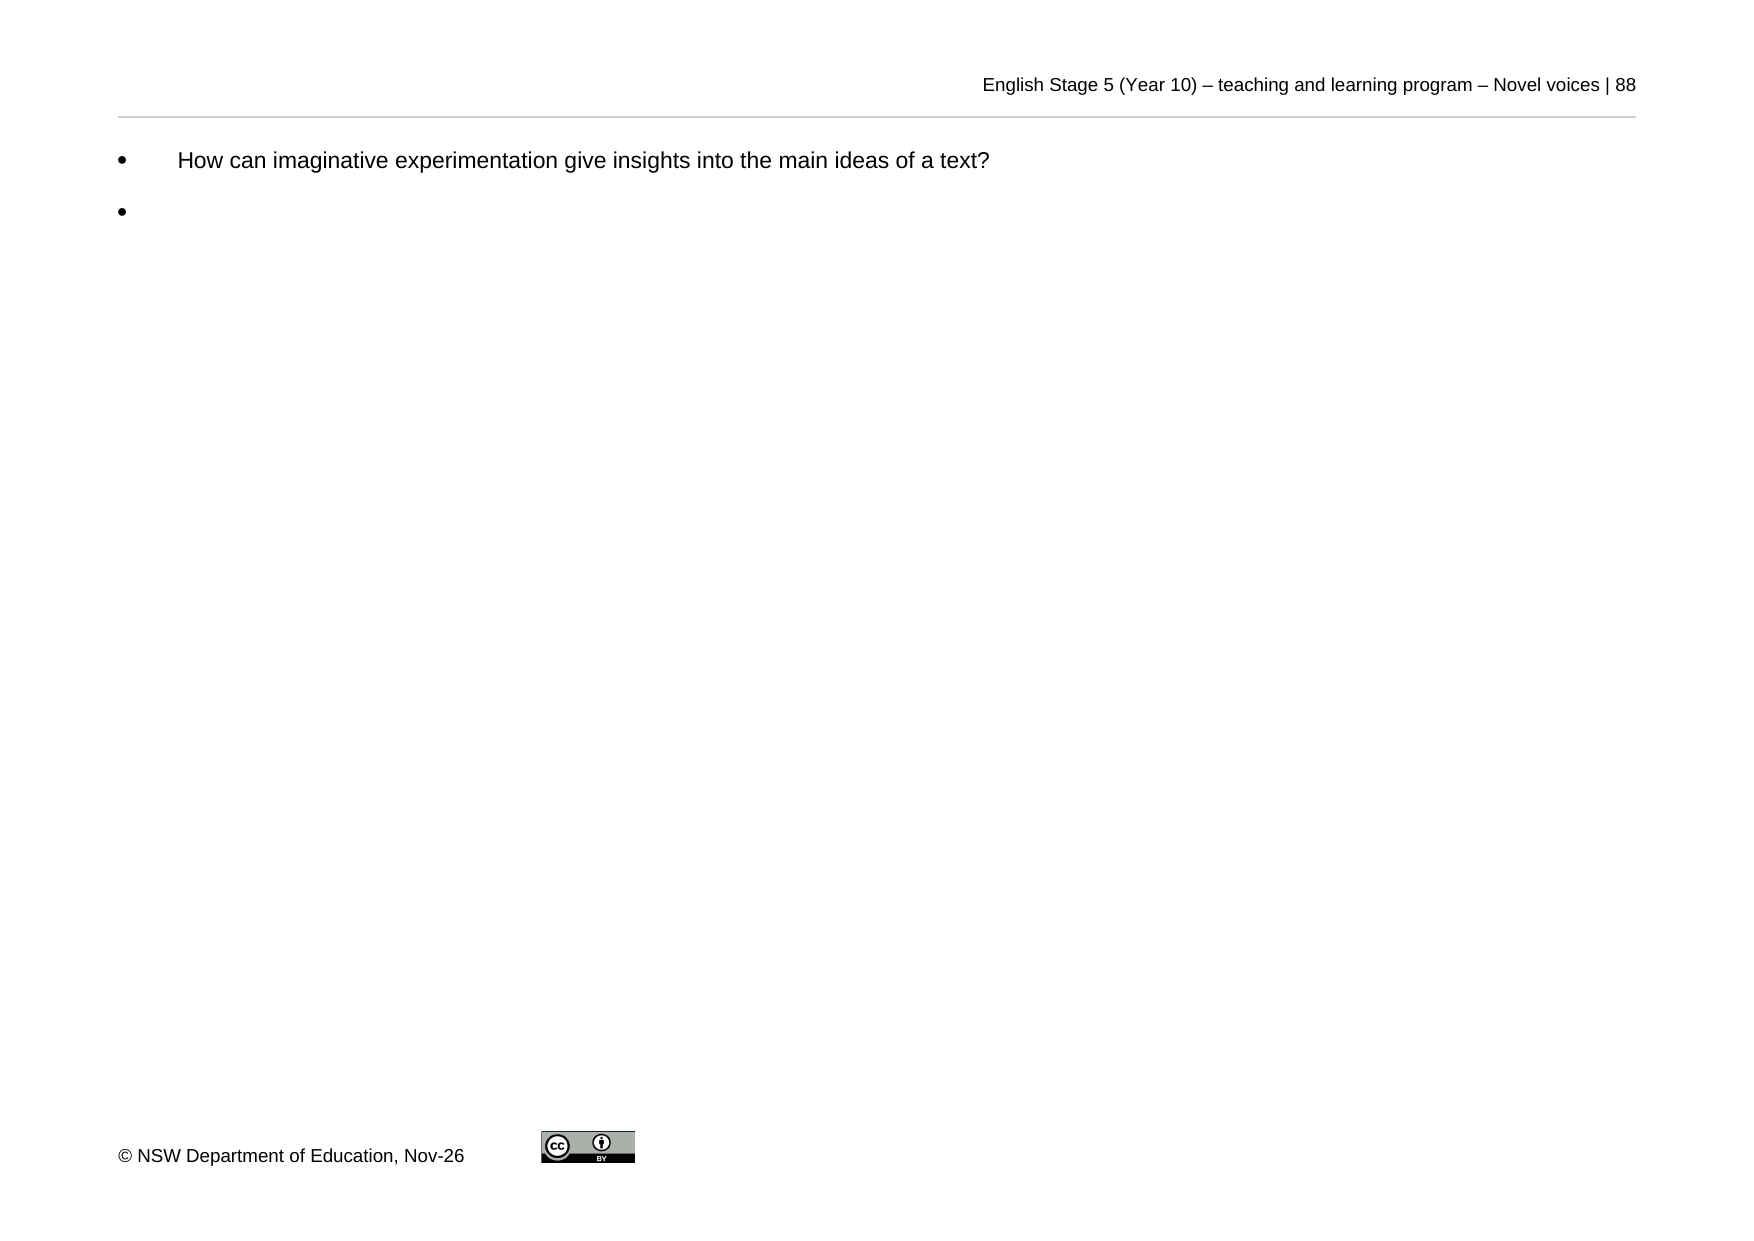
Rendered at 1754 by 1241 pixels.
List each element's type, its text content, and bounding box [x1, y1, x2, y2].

list How can imaginative experimentation give insights into the main ideas of a text? [118, 147, 1636, 173]
picture [541, 1131, 635, 1163]
